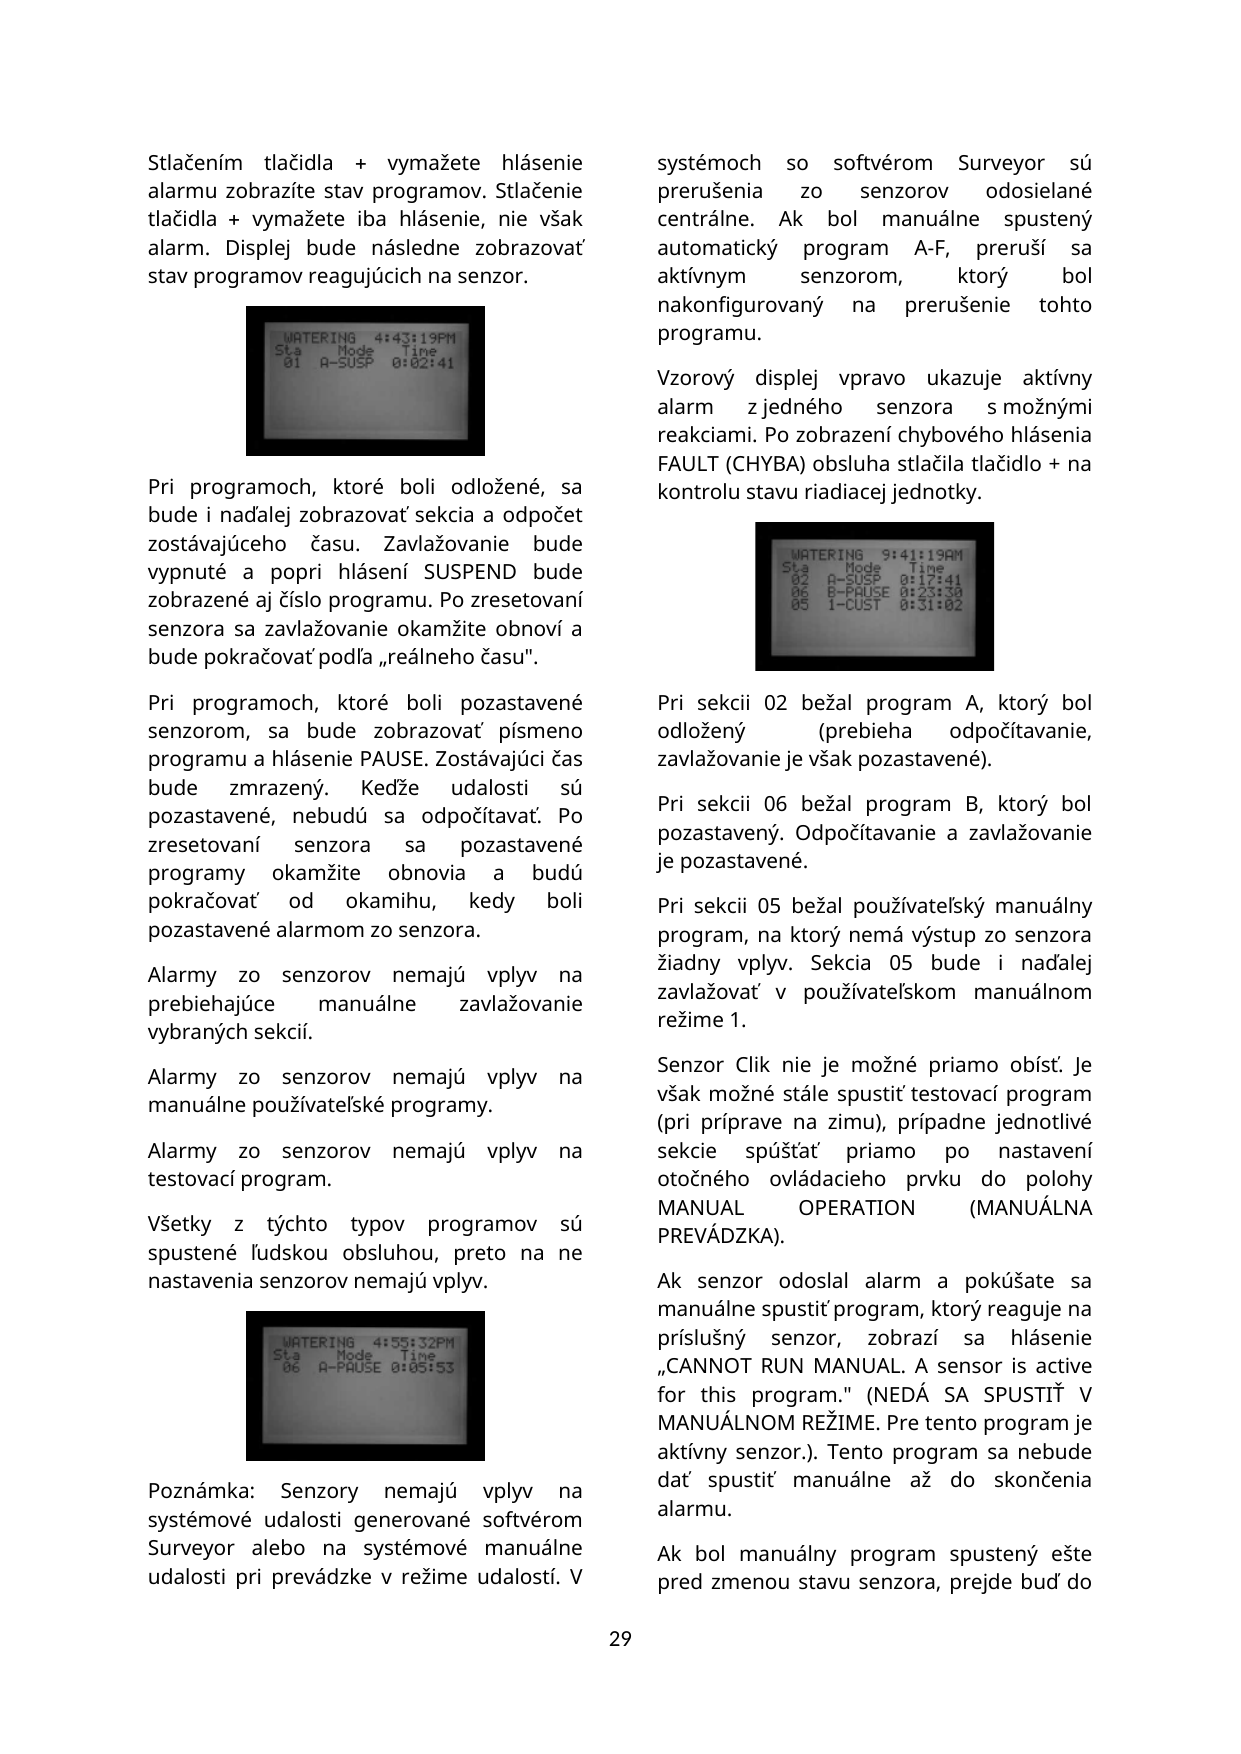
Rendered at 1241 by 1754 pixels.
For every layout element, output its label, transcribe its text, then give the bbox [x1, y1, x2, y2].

text Všetky z týchto typov programov sú spustené ľudskou obsluhou, preto na ne nastavenia senzorov nemajú vplyv. [148, 1209, 583, 1294]
text Pri programoch, ktoré boli pozastavené senzorom, sa bude zobrazovať písmeno programu a hlásenie PAUSE. Zostávajúci čas bude zmrazený. Keďže udalosti sú pozastavené, nebudú sa odpočítavať. Po zresetovaní senzora sa pozastavené programy okamžite obnovia a budú pokračovať od okamihu, kedy boli pozastavené alarmom zo senzora. [148, 688, 583, 943]
text Pri sekcii 06 bežal program B, ktorý bol pozastavený. Odpočítavanie a zavlažovanie je pozastavené. [657, 789, 1093, 875]
text Alarmy zo senzorov nemajú vplyv na prebiehajúce manuálne zavlažovanie vybraných sekcií. [148, 960, 583, 1046]
text Poznámka: Senzory nemajú vplyv na systémové udalosti generované softvérom Surveyor alebo na systémové manuálne udalosti pri prevádzke v režime udalostí. V systémoch so softvérom Surveyor sú prerušenia zo senzorov odosielané centrálne. Ak bol manuálne spustený automatický program A-F, preruší sa aktívnym senzorom, ktorý bol nakonfigurovaný na prerušenie tohto programu. [148, 1477, 583, 1590]
text Senzor Clik nie je možné priamo obísť. Je však možné stále spustiť testovací program (pri príprave na zimu), prípadne jednotlivé sekcie spúšťať priamo po nastavení otočného ovládacieho prvku do polohy MANUAL OPERATION (MANUÁLNA PREVÁDZKA). [657, 1050, 1093, 1249]
text Pri programoch, ktoré boli odložené, sa bude i naďalej zobrazovať sekcia a odpočet zostávajúceho času. Zavlažovanie bude vypnuté a popri hlásení SUSPEND bude zobrazené aj číslo programu. Po zresetovaní senzora sa zavlažovanie okamžite obnoví a bude pokračovať podľa „reálneho času". [148, 472, 583, 671]
text Pri sekcii 02 bežal program A, ktorý bol odložený (prebieha odpočítavanie, zavlažovanie je však pozastavené). [657, 688, 1093, 773]
text Pri sekcii 05 bežal používateľský manuálny program, na ktorý nemá výstup zo senzora žiadny vplyv. Sekcia 05 bude i naďalej zavlažovať v používateľskom manuálnom režime 1. [657, 892, 1093, 1034]
text Vzorový displej vpravo ukazuje aktívny alarm z jedného senzora s možnými reakciami. Po zobrazení chybového hlásenia FAULT (CHYBA) obsluha stlačila tlačidlo + na kontrolu stavu riadiacej jednotky. [657, 363, 1093, 506]
text Poznámka: Senzory nemajú vplyv na systémové udalosti generované softvérom Surveyor alebo na systémové manuálne udalosti pri prevádzke v režime udalostí. V systémoch so softvérom Surveyor sú prerušenia zo senzorov odosielané centrálne. Ak bol manuálne spustený automatický program A-F, preruší sa aktívnym senzorom, ktorý bol nakonfigurovaný na prerušenie tohto programu. [657, 148, 1093, 347]
text Stlačením tlačidla  vymažete hlásenie alarmu zobrazíte stav programov. Stlačenie tlačidla vymažete iba hlásenie, nie však alarm. Displej bude následne zobrazovať stav programov reagujúcich na senzor. [148, 148, 583, 290]
text Alarmy zo senzorov nemajú vplyv na manuálne používateľské programy. [148, 1062, 583, 1119]
text Ak senzor odoslal alarm a pokúšate sa manuálne spustiť program, ktorý reaguje na príslušný senzor, zobrazí sa hlásenie „CANNOT RUN MANUAL. A sensor is active for this program." (NEDÁ SA SPUSTIŤ V MANUÁLNOM REŽIME. Pre tento program je aktívny senzor.). Tento program sa nebude dať spustiť manuálne až do skončenia alarmu. [657, 1266, 1093, 1522]
text Alarmy zo senzorov nemajú vplyv na testovací program. [148, 1136, 583, 1193]
